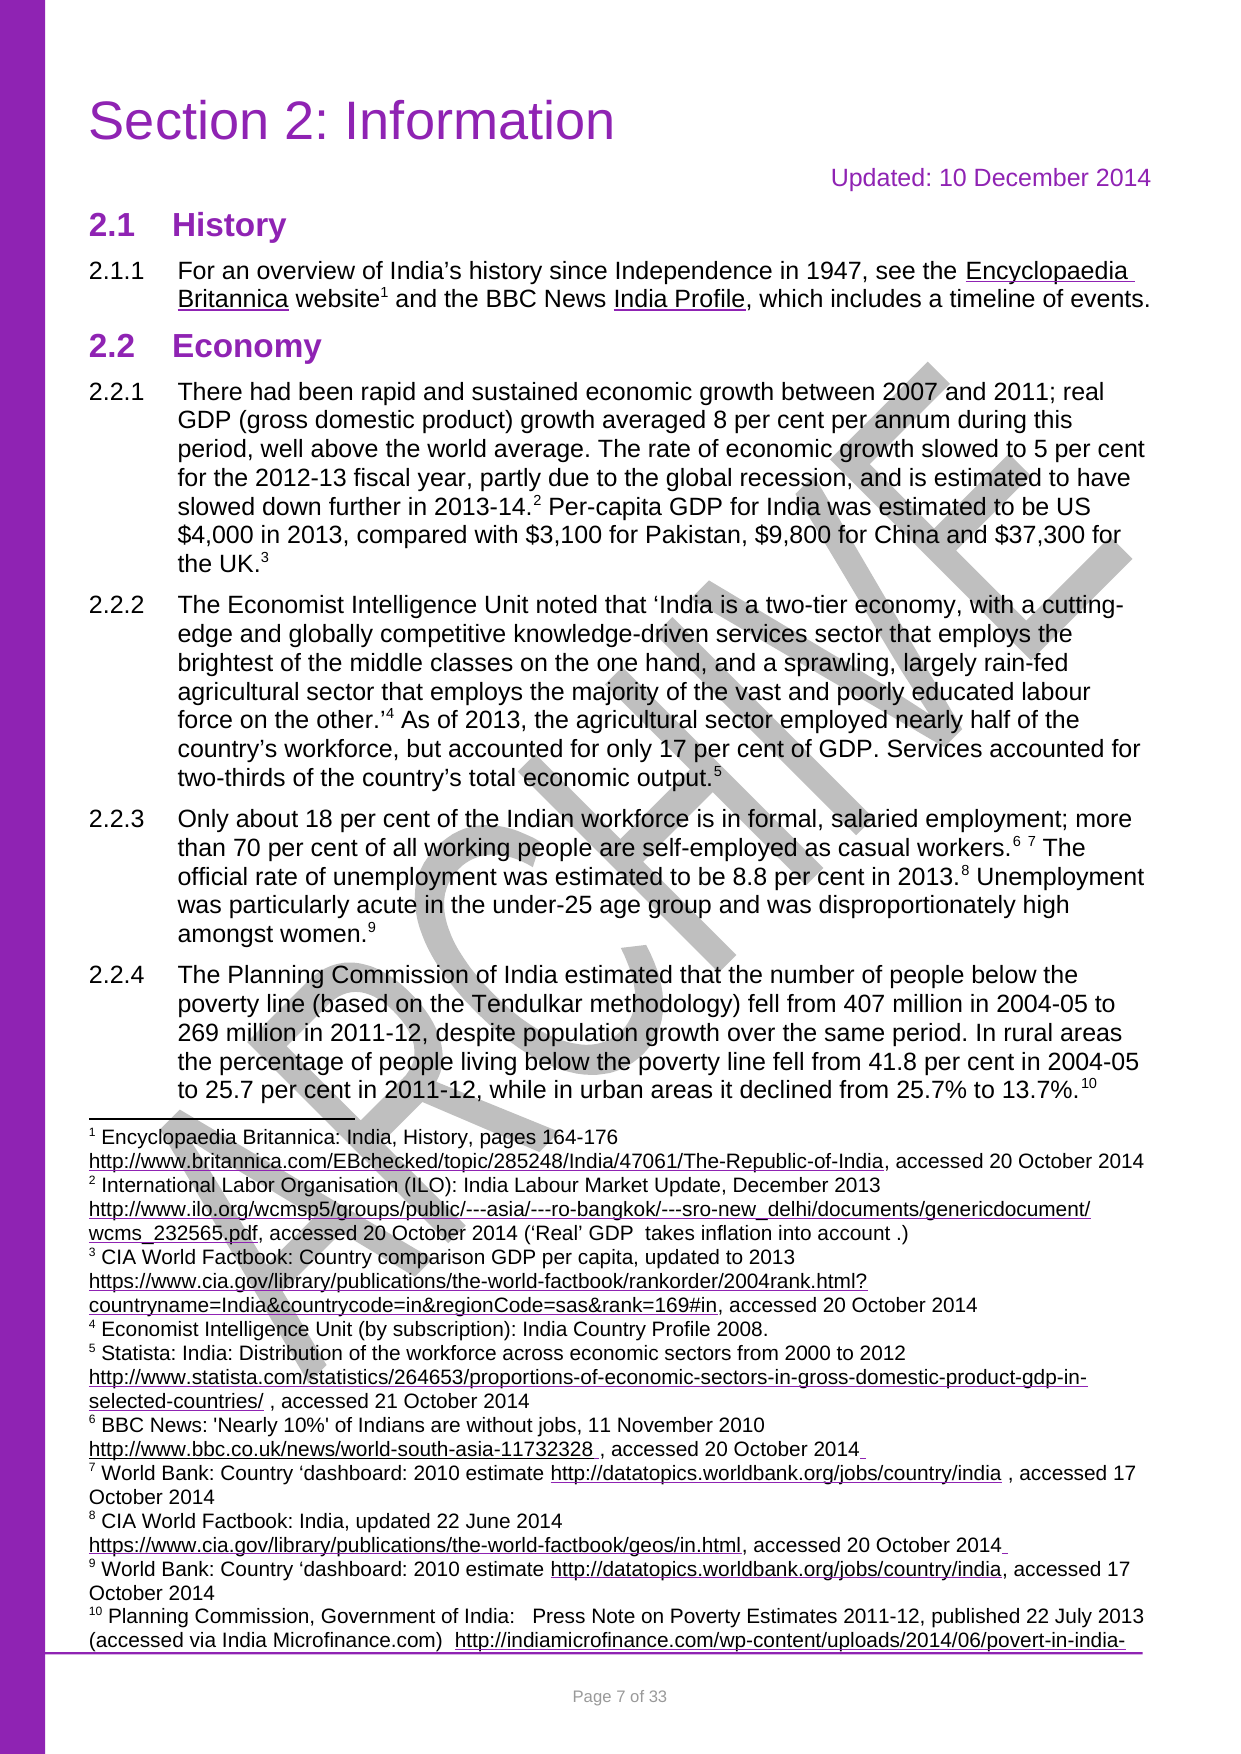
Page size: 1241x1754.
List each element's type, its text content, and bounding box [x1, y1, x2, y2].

text Section 2: Information [89, 89, 1152, 151]
list History [89, 205, 1152, 243]
text The Planning Commission of India estimated that the number of people below the poverty line (based on the Tendulkar methodology) fell from 407 million in 2004-05 to 269 million in 2011-12, despite population growth over the same period. In rural areas the percentage of people living below the poverty line fell from 41.8 per cent in 2004-05 to 25.7 per cent in 2011-12, while in urban areas it declined from 25.7% to 13.7%. [89, 960, 1152, 1104]
text The Economist Intelligence Unit noted that ‘India is a two-tier economy, with a cutting-edge and globally competitive knowledge-driven services sector that employs the brightest of the middle classes on the one hand, and a sprawling, largely rain-fed agricultural sector that employs the majority of the vast and poorly educated labour force on the other.’ As of 2013, the agricultural sector employed nearly half of the country’s workforce, but accounted for only 17 per cent of GDP. Services accounted for two-thirds of the country’s total economic output. [89, 590, 1152, 792]
text For an overview of India’s history since Independence in 1947, see the Encyclopaedia Britannica website and the BBC News India Profile, which includes a timeline of events. [89, 256, 1152, 313]
list Economy [89, 326, 1152, 364]
text There had been rapid and sustained economic growth between 2007 and 2011; real GDP (gross domestic product) growth averaged 8 per cent per annum during this period, well above the world average. The rate of economic growth slowed to 5 per cent for the 2012-13 fiscal year, partly due to the global recession, and is estimated to have slowed down further in 2013-14. Per-capita GDP for India was estimated to be US $4,000 in 2013, compared with $3,100 for Pakistan, $9,800 for China and $37,300 for the UK. [89, 377, 1152, 578]
text Only about 18 per cent of the Indian workforce is in formal, salaried employment; more than 70 per cent of all working people are self-employed as casual workers. The official rate of unemployment was estimated to be 8.8 per cent in 2013. Unemployment was particularly acute in the under-25 age group and was disproportionately high amongst women. [89, 804, 1152, 948]
text Updated: 10 December 2014 [89, 163, 1152, 192]
